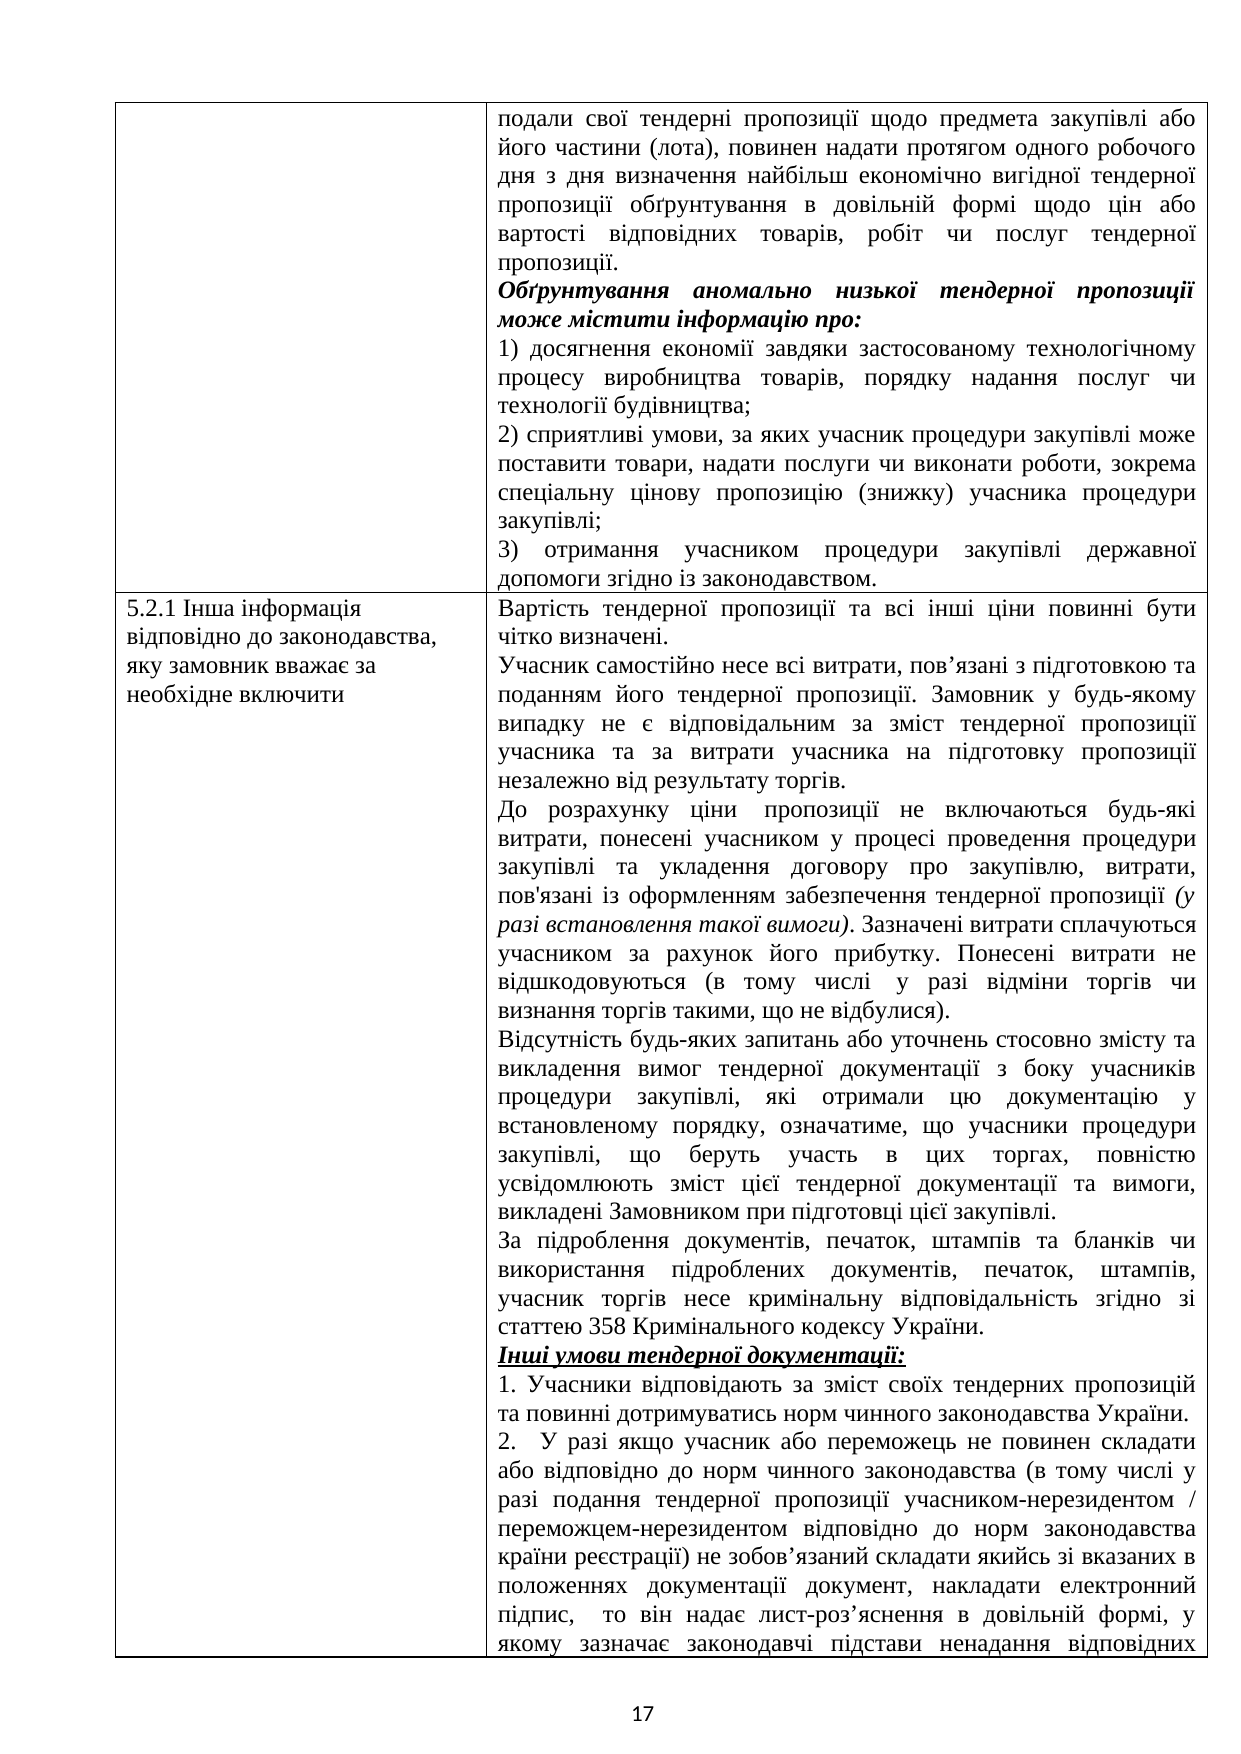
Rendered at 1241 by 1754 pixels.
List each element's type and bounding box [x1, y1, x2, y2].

table_cell [116, 593, 486, 1656]
table_cell [116, 103, 486, 592]
table_cell [487, 593, 1207, 1656]
table_cell [487, 103, 1207, 592]
